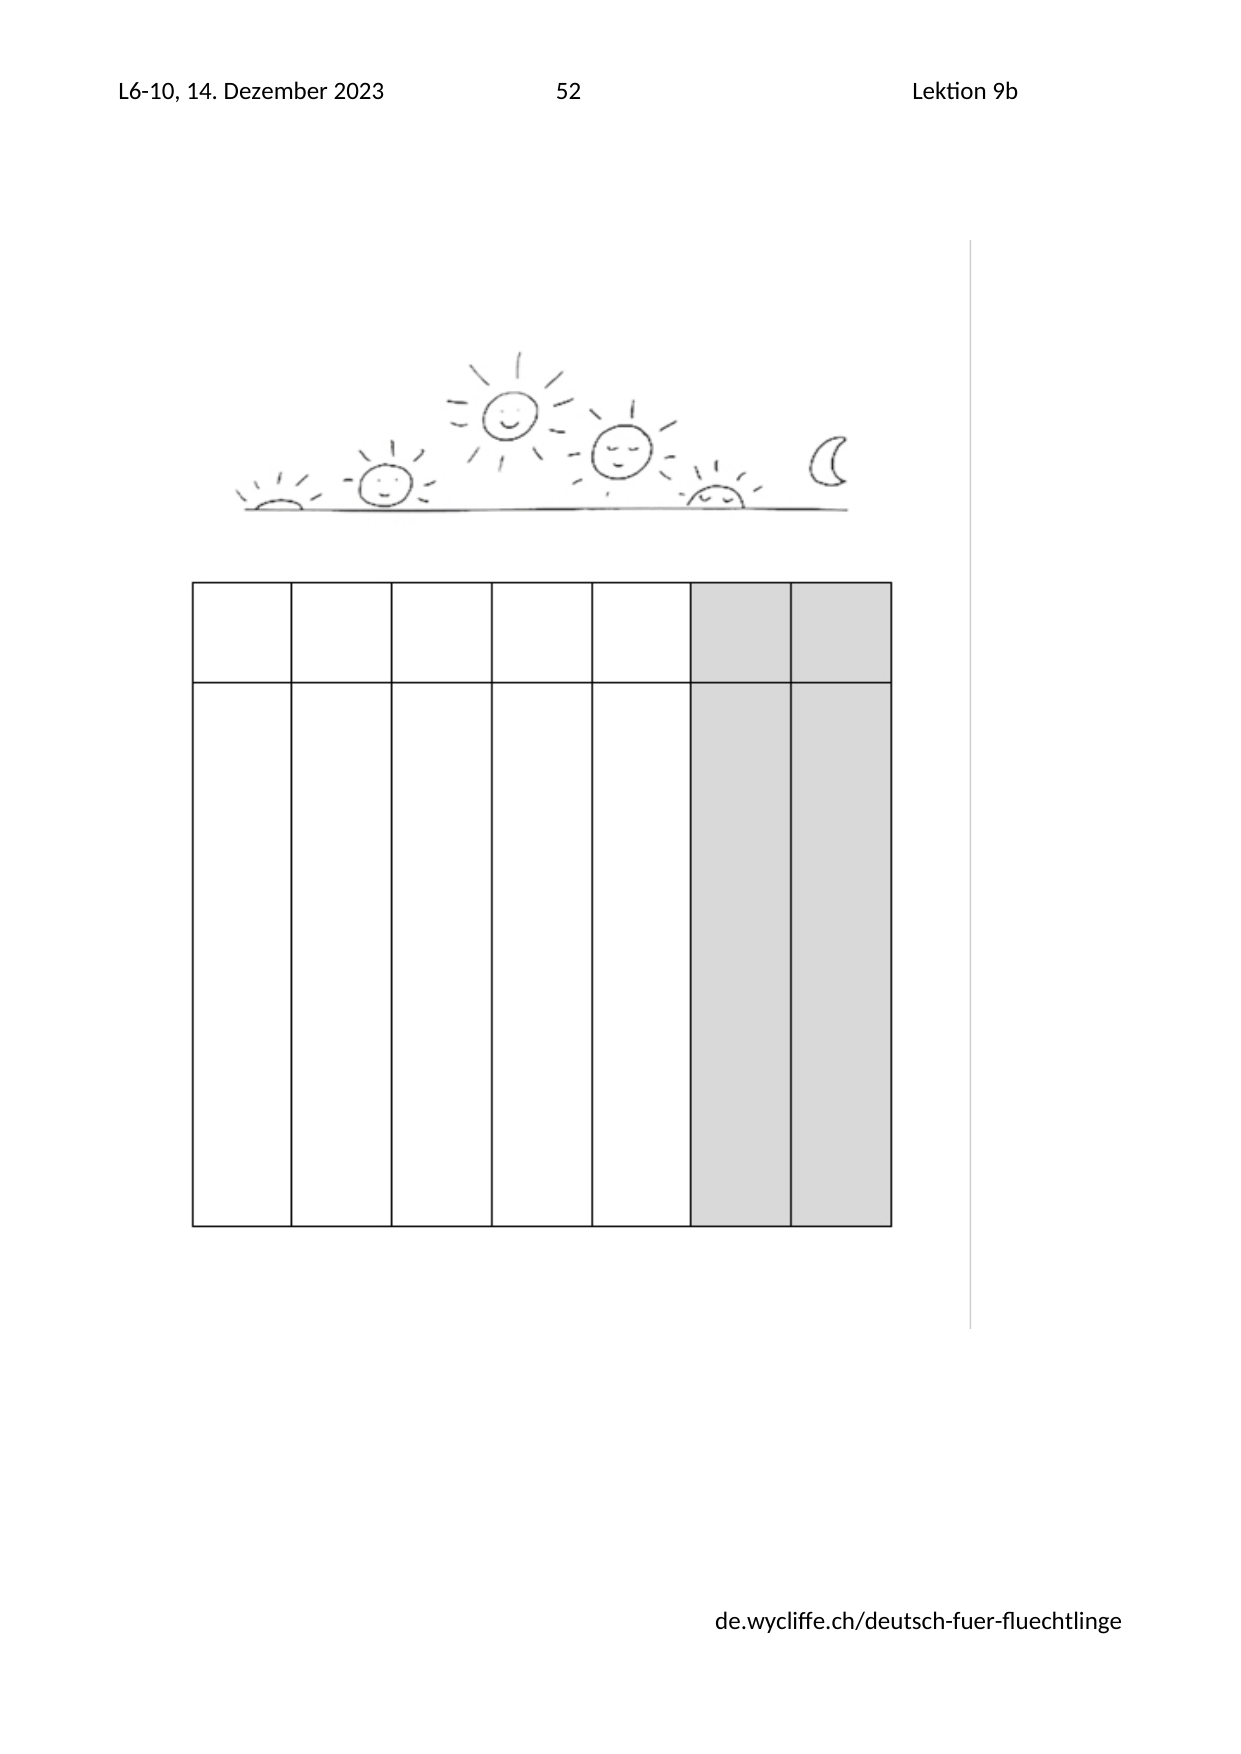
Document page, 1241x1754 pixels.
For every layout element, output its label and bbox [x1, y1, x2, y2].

picture [118, 240, 972, 1329]
